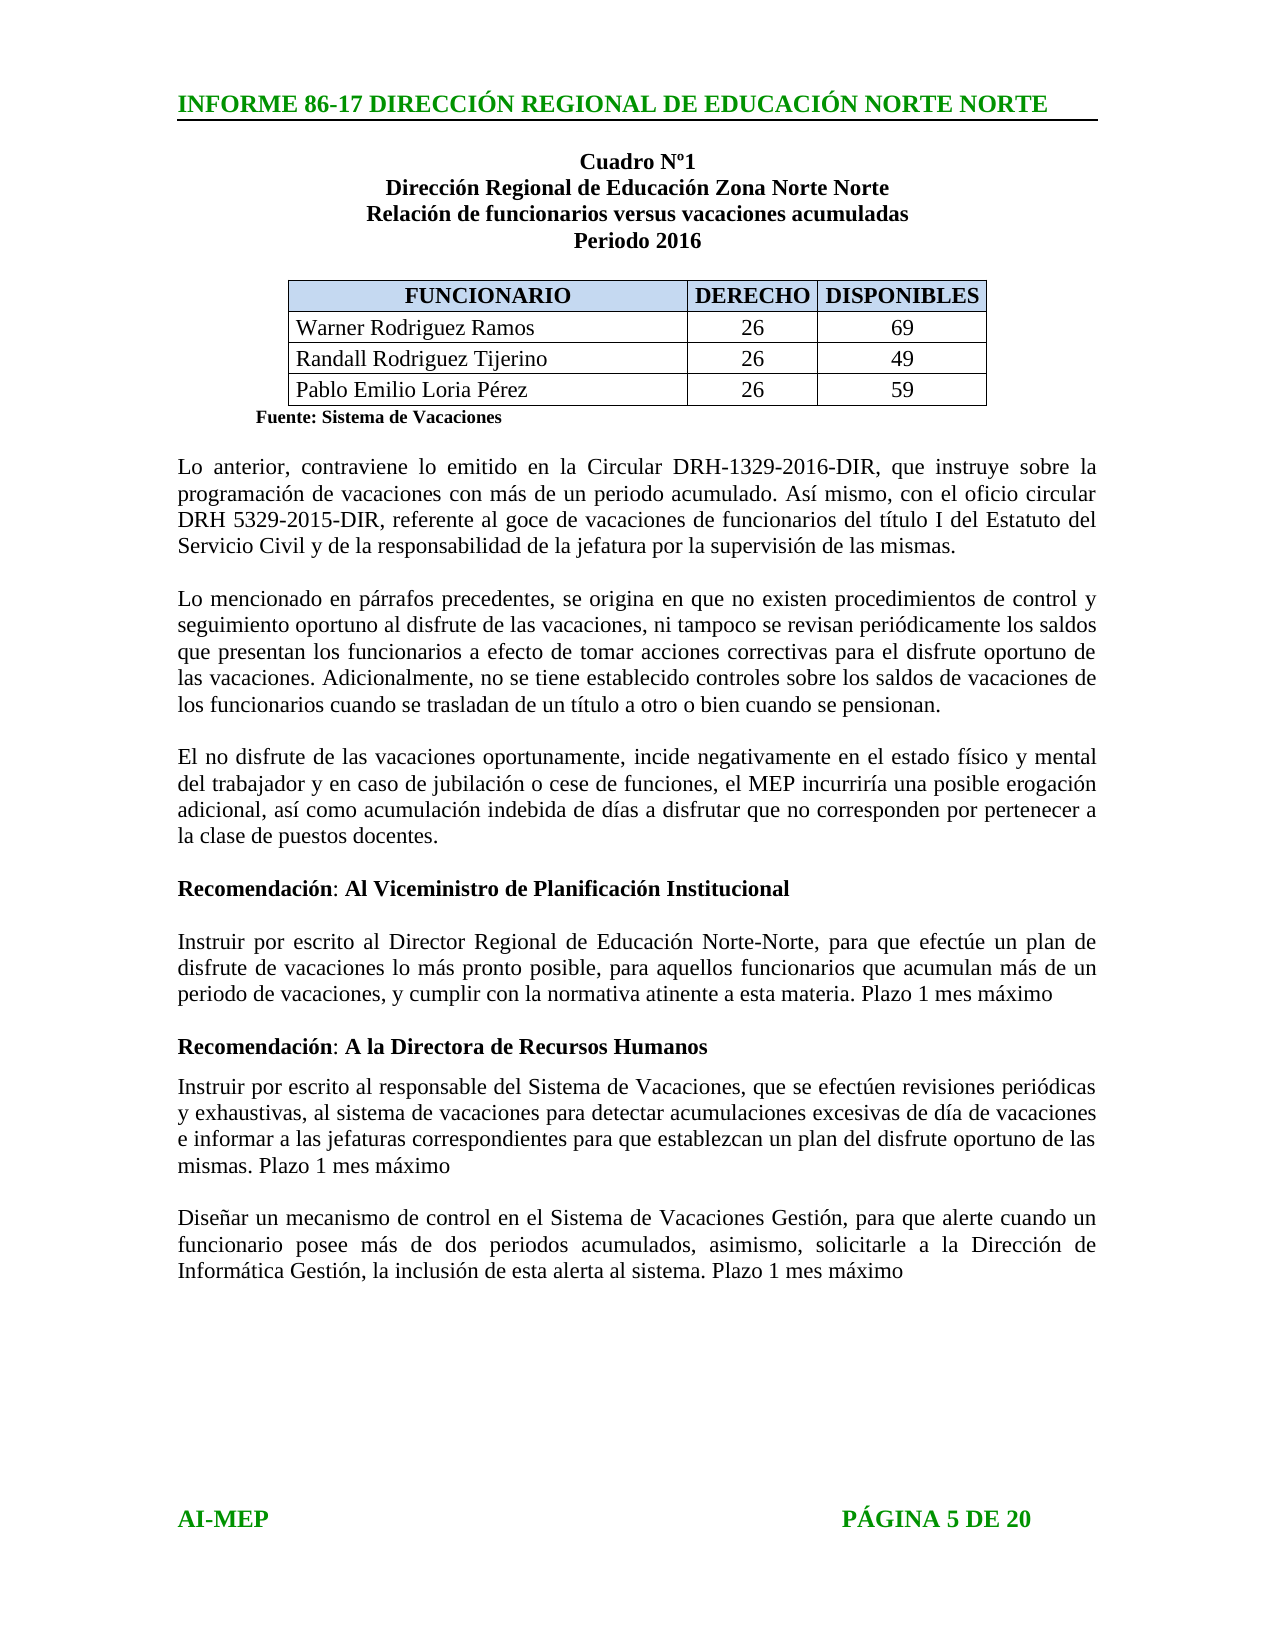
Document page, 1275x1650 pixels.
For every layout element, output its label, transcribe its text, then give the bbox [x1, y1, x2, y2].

table_header DERECHO [688, 281, 817, 311]
text Periodo 2016 [177, 227, 1098, 253]
text Lo anterior, contraviene lo emitido en la Circular DRH-1329-2016-DIR, que instruye sobre la programación de vacaciones con más de un periodo acumulado. Así mismo, con el oficio circular DRH 5329-2015-DIR, referente al goce de vacaciones de funcionarios del título I del Estatuto del Servicio Civil y de la responsabilidad de la jefatura por la supervisión de las mismas. [177, 453, 1098, 559]
table_cell 26 [688, 374, 817, 404]
table_cell 59 [818, 374, 986, 404]
table_header FUNCIONARIO [289, 281, 687, 311]
table_cell Warner Rodriguez Ramos [289, 312, 687, 342]
text Instruir por escrito al Director Regional de Educación Norte-Norte, para que efectúe un plan de disfrute de vacaciones lo más pronto posible, para aquellos funcionarios que acumulan más de un periodo de vacaciones, y cumplir con la normativa atinente a esta materia. Plazo 1 mes máximo [177, 928, 1098, 1007]
text Instruir por escrito al responsable del Sistema de Vacaciones, que se efectúen revisiones periódicas y exhaustivas, al sistema de vacaciones para detectar acumulaciones excesivas de día de vacaciones e informar a las jefaturas correspondientes para que establezcan un plan del disfrute oportuno de las mismas. Plazo 1 mes máximo [177, 1073, 1098, 1178]
text Lo mencionado en párrafos precedentes, se origina en que no existen procedimientos de control y seguimiento oportuno al disfrute de las vacaciones, ni tampoco se revisan periódicamente los saldos que presentan los funcionarios a efecto de tomar acciones correctivas para el disfrute oportuno de las vacaciones. Adicionalmente, no se tiene establecido controles sobre los saldos de vacaciones de los funcionarios cuando se trasladan de un título a otro o bien cuando se pensionan. [177, 585, 1098, 717]
table_cell Pablo Emilio Loria Pérez [289, 374, 687, 404]
text Dirección Regional de Educación Zona Norte Norte [177, 174, 1098, 200]
table_cell 69 [818, 312, 986, 342]
text Fuente: Sistema de Vacaciones [177, 406, 1098, 427]
text Relación de funcionarios versus vacaciones acumuladas [177, 200, 1098, 227]
table_cell Randall Rodriguez Tijerino [289, 343, 687, 373]
table_cell 26 [688, 343, 817, 373]
text El no disfrute de las vacaciones oportunamente, incide negativamente en el estado físico y mental del trabajador y en caso de jubilación o cese de funciones, el MEP incurriría una posible erogación adicional, así como acumulación indebida de días a disfrutar que no corresponden por pertenecer a la clase de puestos docentes. [177, 743, 1098, 849]
table_cell 26 [688, 312, 817, 342]
text Recomendación: Al Viceministro de Planificación Institucional [177, 875, 1098, 901]
text Cuadro Nº1 [177, 148, 1098, 174]
text Diseñar un mecanismo de control en el Sistema de Vacaciones Gestión, para que alerte cuando un funcionario posee más de dos periodos acumulados, asimismo, solicitarle a la Dirección de Informática Gestión, la inclusión de esta alerta al sistema. Plazo 1 mes máximo [177, 1204, 1098, 1283]
table_header DISPONIBLES [818, 281, 986, 311]
table_cell 49 [818, 343, 986, 373]
text Recomendación: A la Directora de Recursos Humanos [177, 1033, 1098, 1059]
